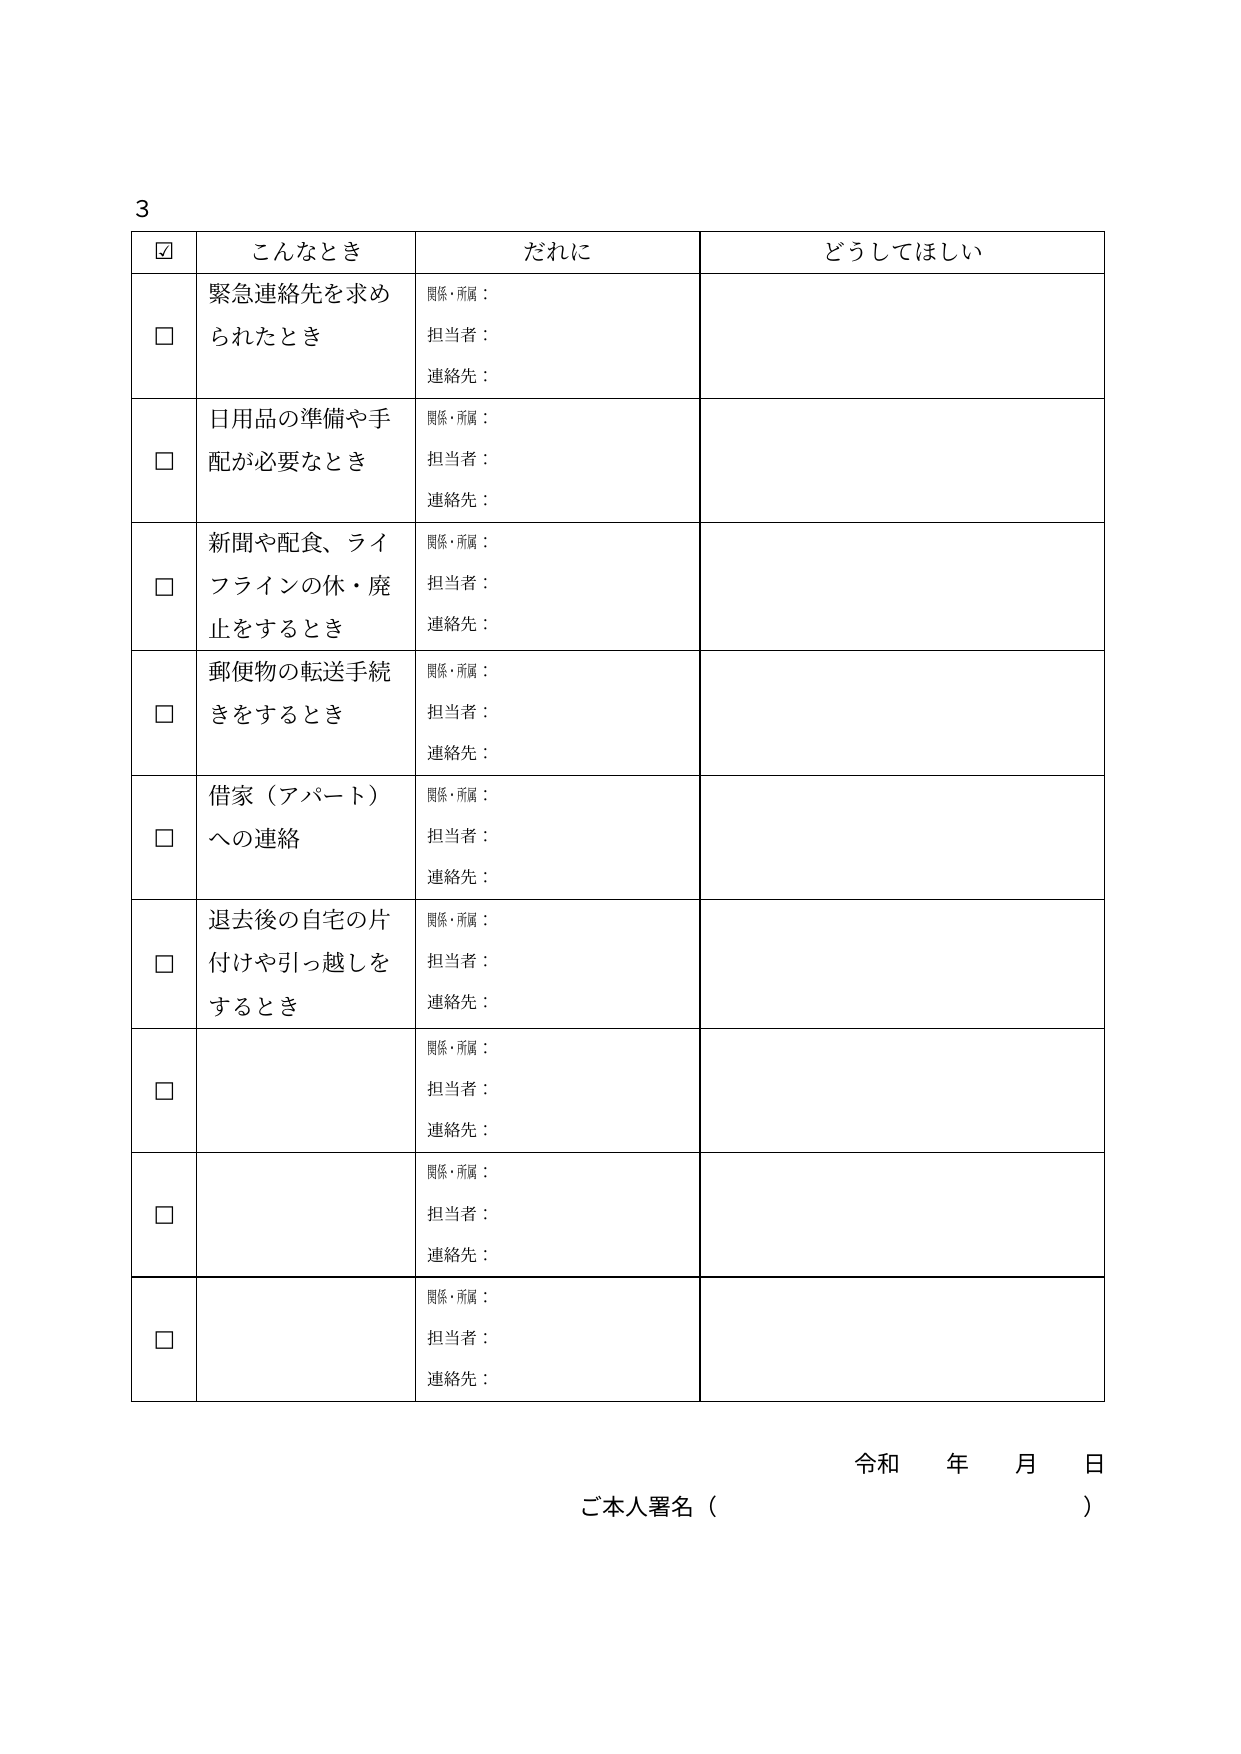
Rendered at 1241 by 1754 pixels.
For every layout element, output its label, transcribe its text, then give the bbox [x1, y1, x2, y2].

table_cell □ [132, 274, 196, 397]
table_cell 関係・所属： 担当者： 連絡先： [416, 1153, 699, 1276]
table_cell [701, 523, 1104, 650]
table_cell □ [132, 1278, 196, 1401]
table_cell 退去後の自宅の片付けや引っ越しをするとき [197, 900, 415, 1028]
table_cell [197, 1278, 415, 1401]
table_cell 関係・所属： 担当者： 連絡先： [416, 900, 699, 1028]
table_cell □ [132, 1153, 196, 1276]
table_cell [197, 1153, 415, 1276]
table_cell [701, 274, 1104, 397]
table_cell 関係・所属： 担当者： 連絡先： [416, 1029, 699, 1152]
table_cell 関係・所属： 担当者： 連絡先： [416, 399, 699, 522]
table_cell □ [132, 651, 196, 775]
text 令和 年 月 日 [131, 1444, 1106, 1481]
table_cell 借家（アパート）への連絡 [197, 776, 415, 899]
table_cell [701, 399, 1104, 522]
table_cell 関係・所属： 担当者： 連絡先： [416, 776, 699, 899]
table_cell □ [132, 900, 196, 1028]
text ご本人署名（ ） [131, 1486, 1106, 1524]
table_cell [197, 1029, 415, 1152]
table_cell □ [132, 776, 196, 899]
table_cell [701, 900, 1104, 1028]
table_cell 緊急連絡先を求められたとき [197, 274, 415, 397]
table_header ☑ [132, 232, 196, 273]
table_cell 日用品の準備や手配が必要なとき [197, 399, 415, 522]
table_cell □ [132, 399, 196, 522]
table_cell □ [132, 523, 196, 650]
table_cell [701, 1153, 1104, 1276]
table_cell 関係・所属： 担当者： 連絡先： [416, 523, 699, 650]
table_cell 関係・所属： 担当者： 連絡先： [416, 651, 699, 775]
table_header だれに [416, 232, 699, 273]
table_cell 郵便物の転送手続きをするとき [197, 651, 415, 775]
table_cell [701, 651, 1104, 775]
table_cell 関係・所属： 担当者： 連絡先： [416, 274, 699, 397]
table_header どうしてほしい [701, 232, 1104, 273]
table_cell [701, 1029, 1104, 1152]
table_cell [701, 1278, 1104, 1401]
table_cell [701, 776, 1104, 899]
table_cell 関係・所属： 担当者： 連絡先： [416, 1278, 699, 1401]
table_cell □ [132, 1029, 196, 1152]
table_cell 新聞や配食、ライフラインの休・廃止をするとき [197, 523, 415, 650]
table_header こんなとき [197, 232, 415, 273]
text 入院や施設入所をするとき No３ [131, 188, 1106, 226]
